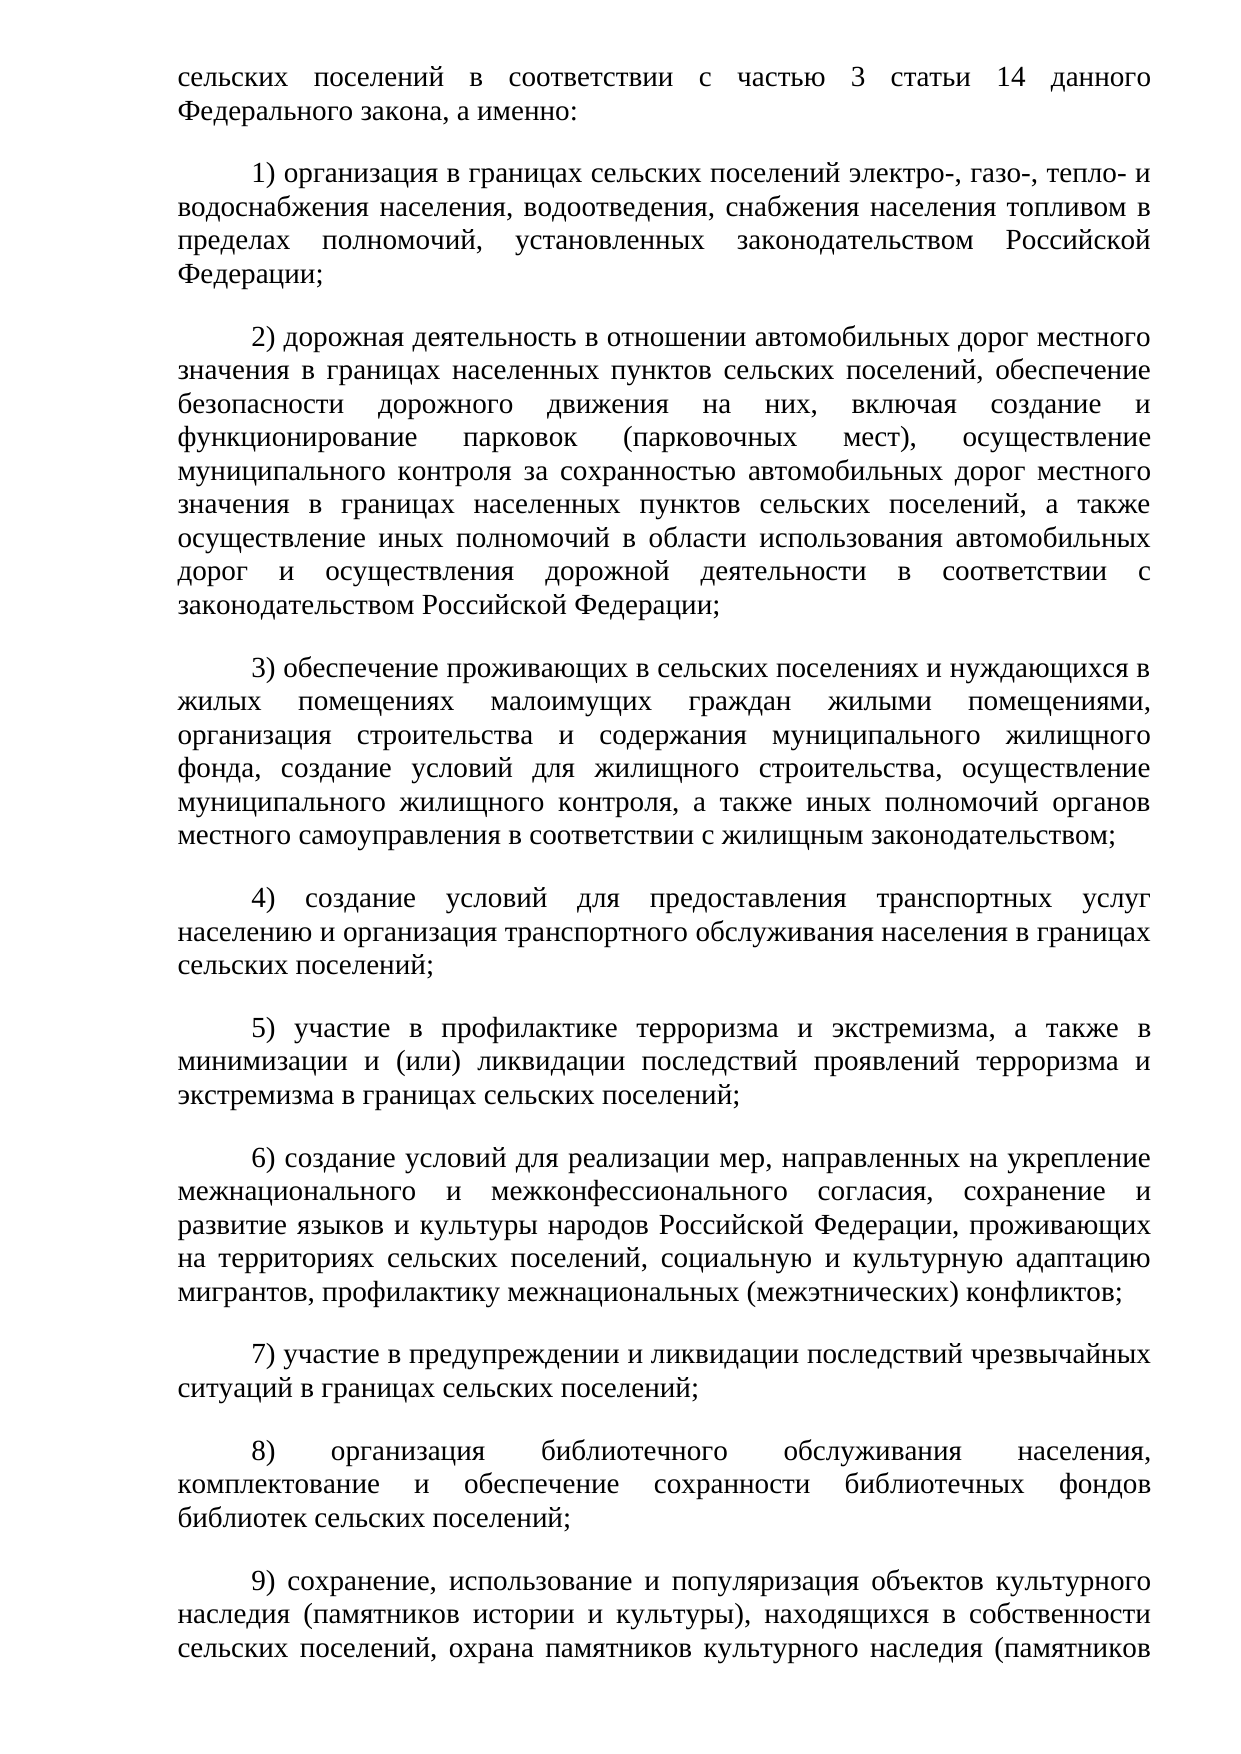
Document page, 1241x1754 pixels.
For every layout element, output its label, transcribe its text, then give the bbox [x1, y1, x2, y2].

text 5) участие в профилактике терроризма и экстремизма, а также в минимизации и (или) ликвидации последствий проявлений терроризма и экстремизма в границах сельских поселений; [177, 1010, 1152, 1111]
text 4) создание условий для предоставления транспортных услуг населению и организация транспортного обслуживания населения в границах сельских поселений; [177, 880, 1152, 981]
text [177, 1563, 1152, 1663]
text 1) организация в границах сельских поселений электро-, газо-, тепло- и водоснабжения населения, водоотведения, снабжения населения топливом в пределах полномочий, установленных законодательством Российской Федерации; [177, 155, 1152, 289]
text 3) обеспечение проживающих в сельских поселениях и нуждающихся в жилых помещениях малоимущих граждан жилыми помещениями, организация строительства и содержания муниципального жилищного фонда, создание условий для жилищного строительства, осуществление муниципального жилищного контроля, а также иных полномочий органов местного самоуправления в соответствии с жилищным законодательством; [177, 650, 1152, 851]
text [177, 59, 1152, 126]
text 2) дорожная деятельность в отношении автомобильных дорог местного значения в границах населенных пунктов сельских поселений, обеспечение безопасности дорожного движения на них, включая создание и функционирование парковок (парковочных мест), осуществление муниципального контроля за сохранностью автомобильных дорог местного значения в границах населенных пунктов сельских поселений, а также осуществление иных полномочий в области использования автомобильных дорог и осуществления дорожной деятельности в соответствии с законодательством Российской Федерации; [177, 319, 1152, 621]
text 8) организация библиотечного обслуживания населения, комплектование и обеспечение сохранности библиотечных фондов библиотек сельских поселений; [177, 1433, 1152, 1533]
text 6) создание условий для реализации мер, направленных на укрепление межнационального и межконфессионального согласия, сохранение и развитие языков и культуры народов Российской Федерации, проживающих на территориях сельских поселений, социальную и культурную адаптацию мигрантов, профилактику межнациональных (межэтнических) конфликтов; [177, 1140, 1152, 1307]
text 7) участие в предупреждении и ликвидации последствий чрезвычайных ситуаций в границах сельских поселений; [177, 1337, 1152, 1404]
